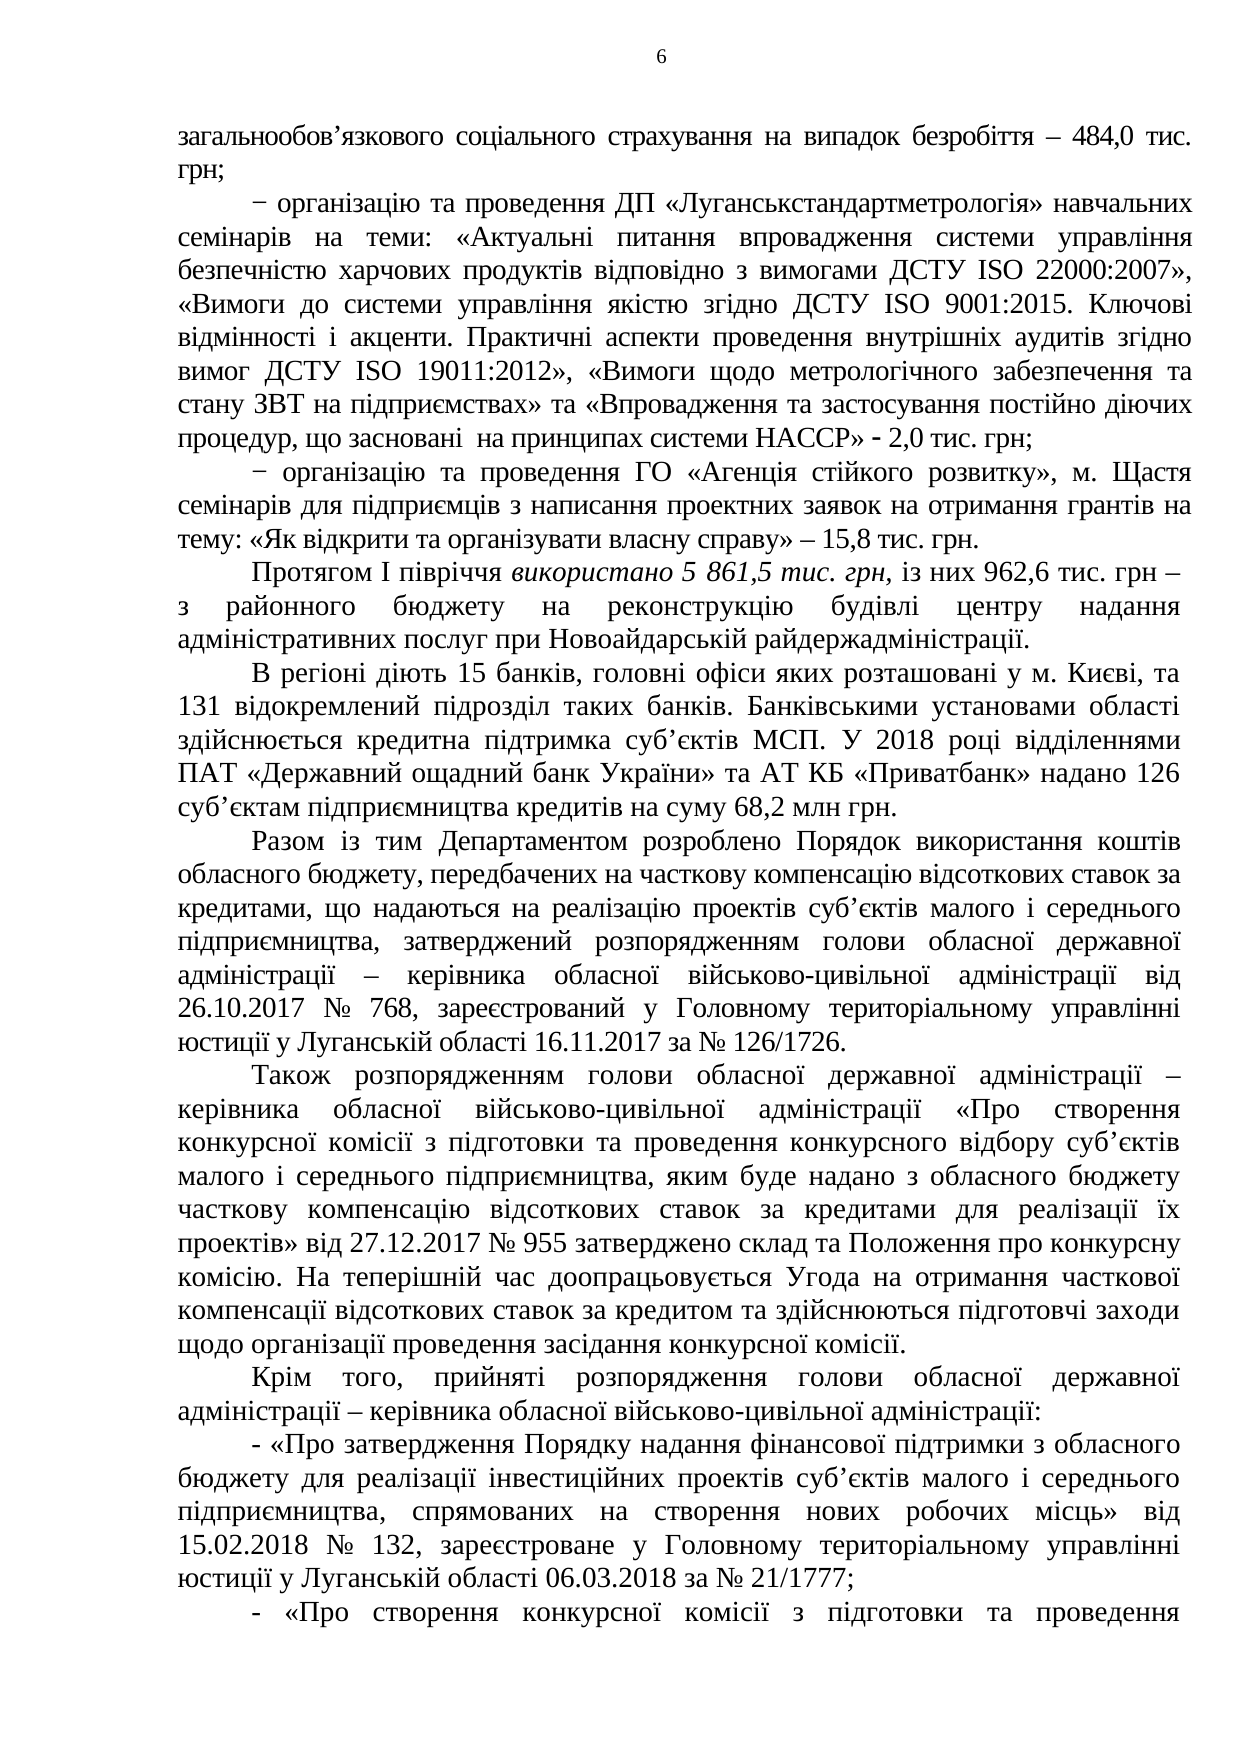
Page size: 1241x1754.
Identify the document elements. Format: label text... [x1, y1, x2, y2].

text Також розпорядженням голови обласної державної адміністрації – керівника обласної військово-цивільної адміністрації «Про створення конкурсної комісії з підготовки та проведення конкурсного відбору суб’єктів малого і середнього підприємництва, яким буде надано з обласного бюджету часткову компенсацію відсоткових ставок за кредитами для реалізації їх проектів» від 27.12.2017 № 955 затверджено склад та Положення про конкурсну комісію. На теперішній час доопрацьовується Угода на отримання часткової компенсації відсоткових ставок за кредитом та здійснюються підготовчі заходи щодо організації проведення засідання конкурсної комісії. [177, 1057, 1181, 1359]
text В регіоні діють 15 банків, головні офіси яких розташовані у м. Києві, та 131 відокремлений підрозділ таких банків. Банківськими установами області здійснюється кредитна підтримка суб’єктів МСП. У 2018 році відділеннями ПАТ «Державний ощадний банк України» та АТ КБ «Приватбанк» надано 126 суб’єктам підприємництва кредитів на суму 68,2 млн грн. [177, 655, 1181, 823]
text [177, 1594, 1181, 1628]
text − організацію та проведення ГО «Агенція стійкого розвитку», м. Щастя семінарів для підприємців з написання проектних заявок на отримання грантів на тему: «Як відкрити та організувати власну справу» – 15,8 тис. грн. [177, 454, 1193, 554]
text - «Про затвердження Порядку надання фінансової підтримки з обласного бюджету для реалізації інвестиційних проектів суб’єктів малого і середнього підприємництва, спрямованих на створення нових робочих місць» від 15.02.2018 № 132, зареєстроване у Головному територіальному управлінні юстиції у Луганській області 06.03.2018 за № 21/1777; [177, 1426, 1181, 1594]
text Разом із тим Департаментом розроблено Порядок використання коштів обласного бюджету, передбачених на часткову компенсацію відсоткових ставок за кредитами, що надаються на реалізацію проектів суб’єктів малого і середнього підприємництва, затверджений розпорядженням голови обласної державної адміністрації – керівника обласної військово-цивільної адміністрації від 26.10.2017 № 768, зареєстрований у Головному територіальному управлінні юстиції у Луганській області 16.11.2017 за № 126/1726. [177, 823, 1181, 1057]
text Протягом І півріччя використано 5 861,5 тис. грн, із них 962,6 тис. грн ‒ з районного бюджету на реконструкцію будівлі центру надання адміністративних послуг при Новоайдарській райдержадміністрації. [177, 554, 1181, 655]
text − організацію та проведення ДП «Луганськстандартметрологія» навчальних семінарів на теми: «Актуальні питання впровадження системи управління безпечністю харчових продуктів відповідно з вимогами ДСТУ ISO 22000:2007», «Вимоги до системи управління якістю згідно ДСТУ ISO 9001:2015. Ключові відмінності і акценти. Практичні аспекти проведення внутрішніх аудитів згідно вимог ДСТУ ISO 19011:2012», «Вимоги щодо метрологічного забезпечення та стану ЗВТ на підприємствах» та «Впровадження та застосування постійно діючих процедур, що засновані на принципах системи НАССР» 2,0 тис. грн; [177, 185, 1193, 454]
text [177, 118, 1193, 185]
text Крім того, прийняті розпорядження голови обласної державної адміністрації – керівника обласної військово-цивільної адміністрації: [177, 1359, 1181, 1426]
